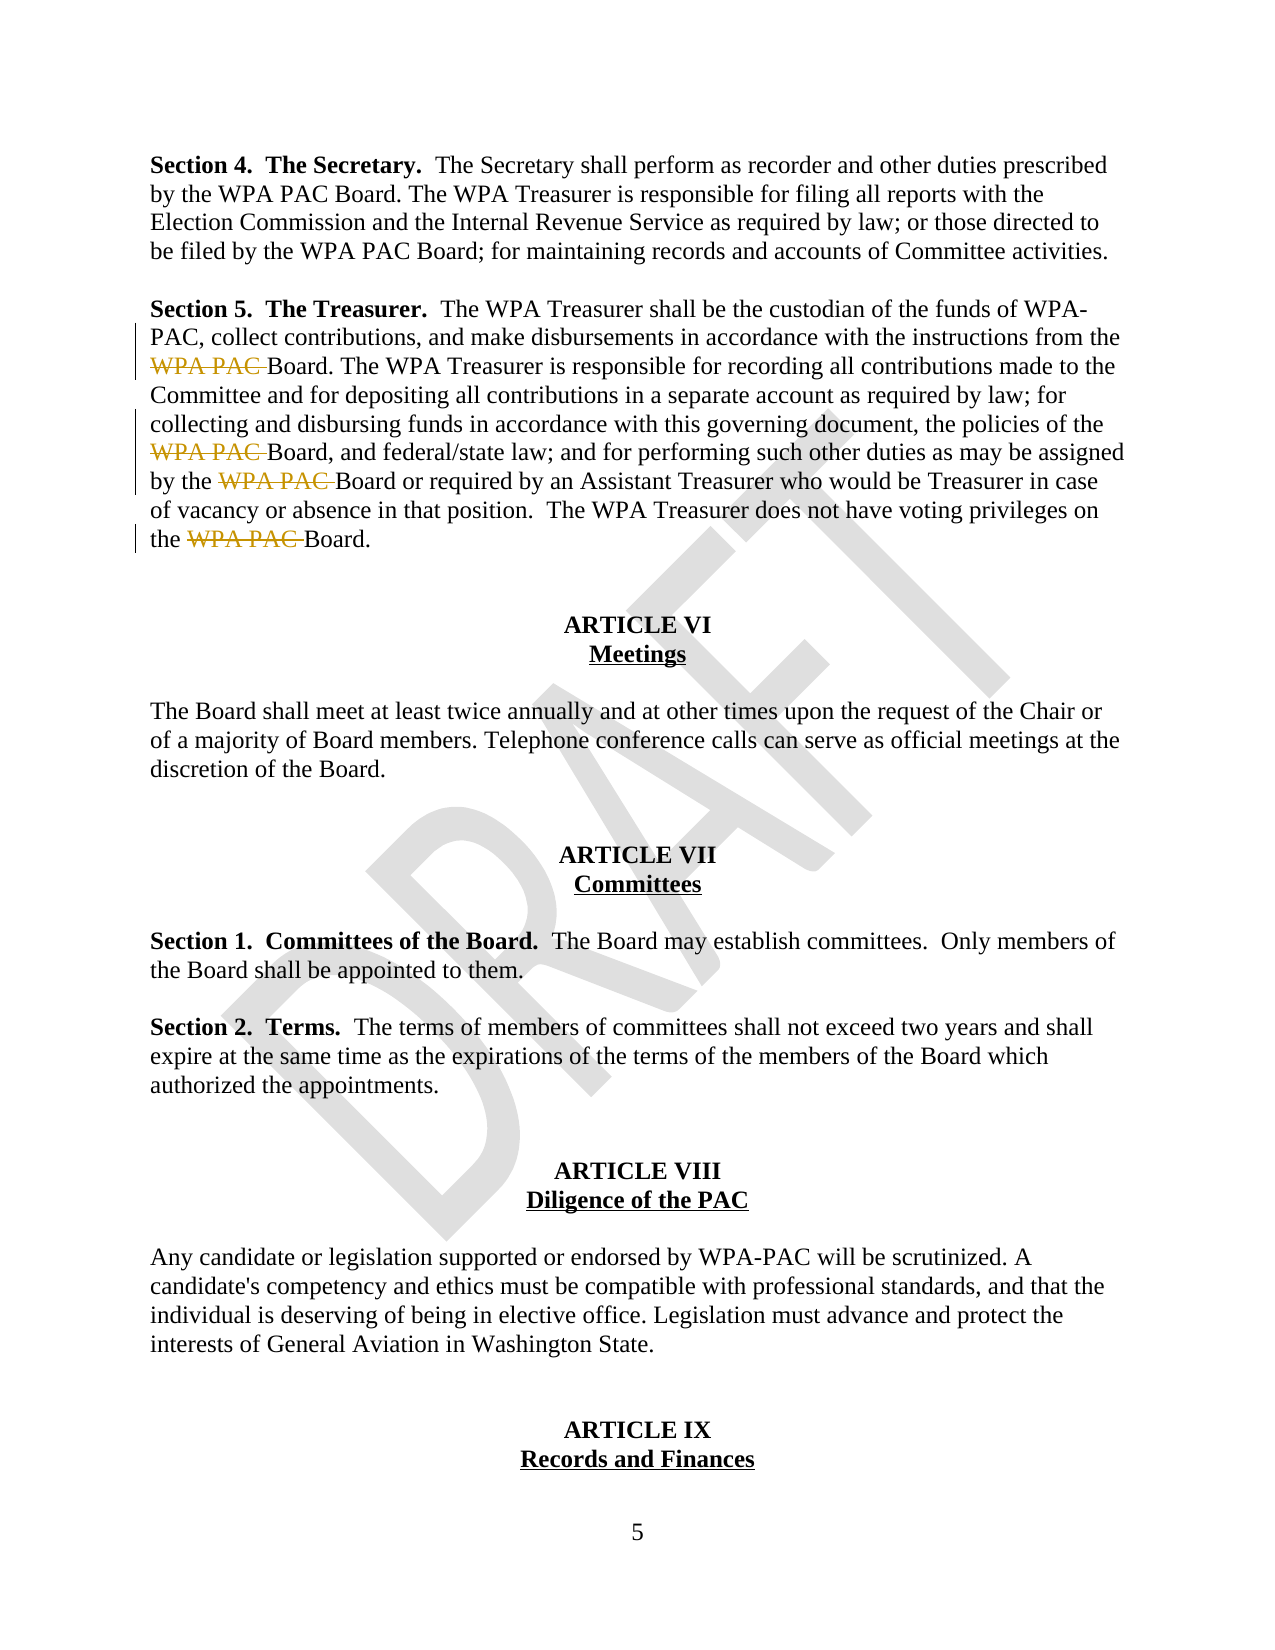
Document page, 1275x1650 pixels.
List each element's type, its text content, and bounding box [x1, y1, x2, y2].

text Diligence of the PAC [150, 1185, 1125, 1214]
text Section 1. Committees of the Board. The Board may establish committees. Only members of the Board shall be appointed to them. [150, 926, 1125, 984]
text Committees [150, 869, 1125, 897]
text Section 5. The Treasurer. The WPA Treasurer shall be the custodian of the funds of WPA-PAC, collect contributions, and make disbursements in accordance with the instructions from the Board. The WPA Treasurer is responsible for recording all contributions made to the Committee and for depositing all contributions in a separate account as required by law; for collecting and disbursing funds in accordance with this governing document, the policies of the Board, and federal/state law; and for performing such other duties as may be assigned by the Board or required by an Assistant Treasurer who would be Treasurer in case of vacancy or absence in that position. The WPA Treasurer does not have voting privileges on the Board. [150, 294, 1125, 552]
text ARTICLE VIII [150, 1156, 1125, 1185]
text Section 2. Terms. The terms of members of committees shall not exceed two years and shall expire at the same time as the expirations of the terms of the members of the Board which authorized the appointments. [150, 1012, 1125, 1099]
text Records and Finances [150, 1444, 1125, 1472]
text Meetings [150, 639, 1125, 667]
text ARTICLE IX [150, 1415, 1125, 1444]
text The Board shall meet at least twice annually and at other times upon the request of the Chair or of a majority of Board members. Telephone conference calls can serve as official meetings at the discretion of the Board. [150, 696, 1125, 782]
text ARTICLE VII [150, 840, 1125, 869]
text Any candidate or legislation supported or endorsed by WPA-PAC will be scrutinized. A candidate's competency and ethics must be compatible with professional standards, and that the individual is deserving of being in elective office. Legislation must advance and protect the interests of General Aviation in Washington State. [150, 1242, 1125, 1357]
text Section 4. The Secretary. The Secretary shall perform as recorder and other duties prescribed by the WPA PAC Board. The WPA Treasurer is responsible for filing all reports with the Election Commission and the Internal Revenue Service as required by law; or those directed to be filed by the WPA PAC Board; for maintaining records and accounts of Committee activities. [150, 150, 1125, 265]
text ARTICLE VI [150, 610, 1125, 639]
